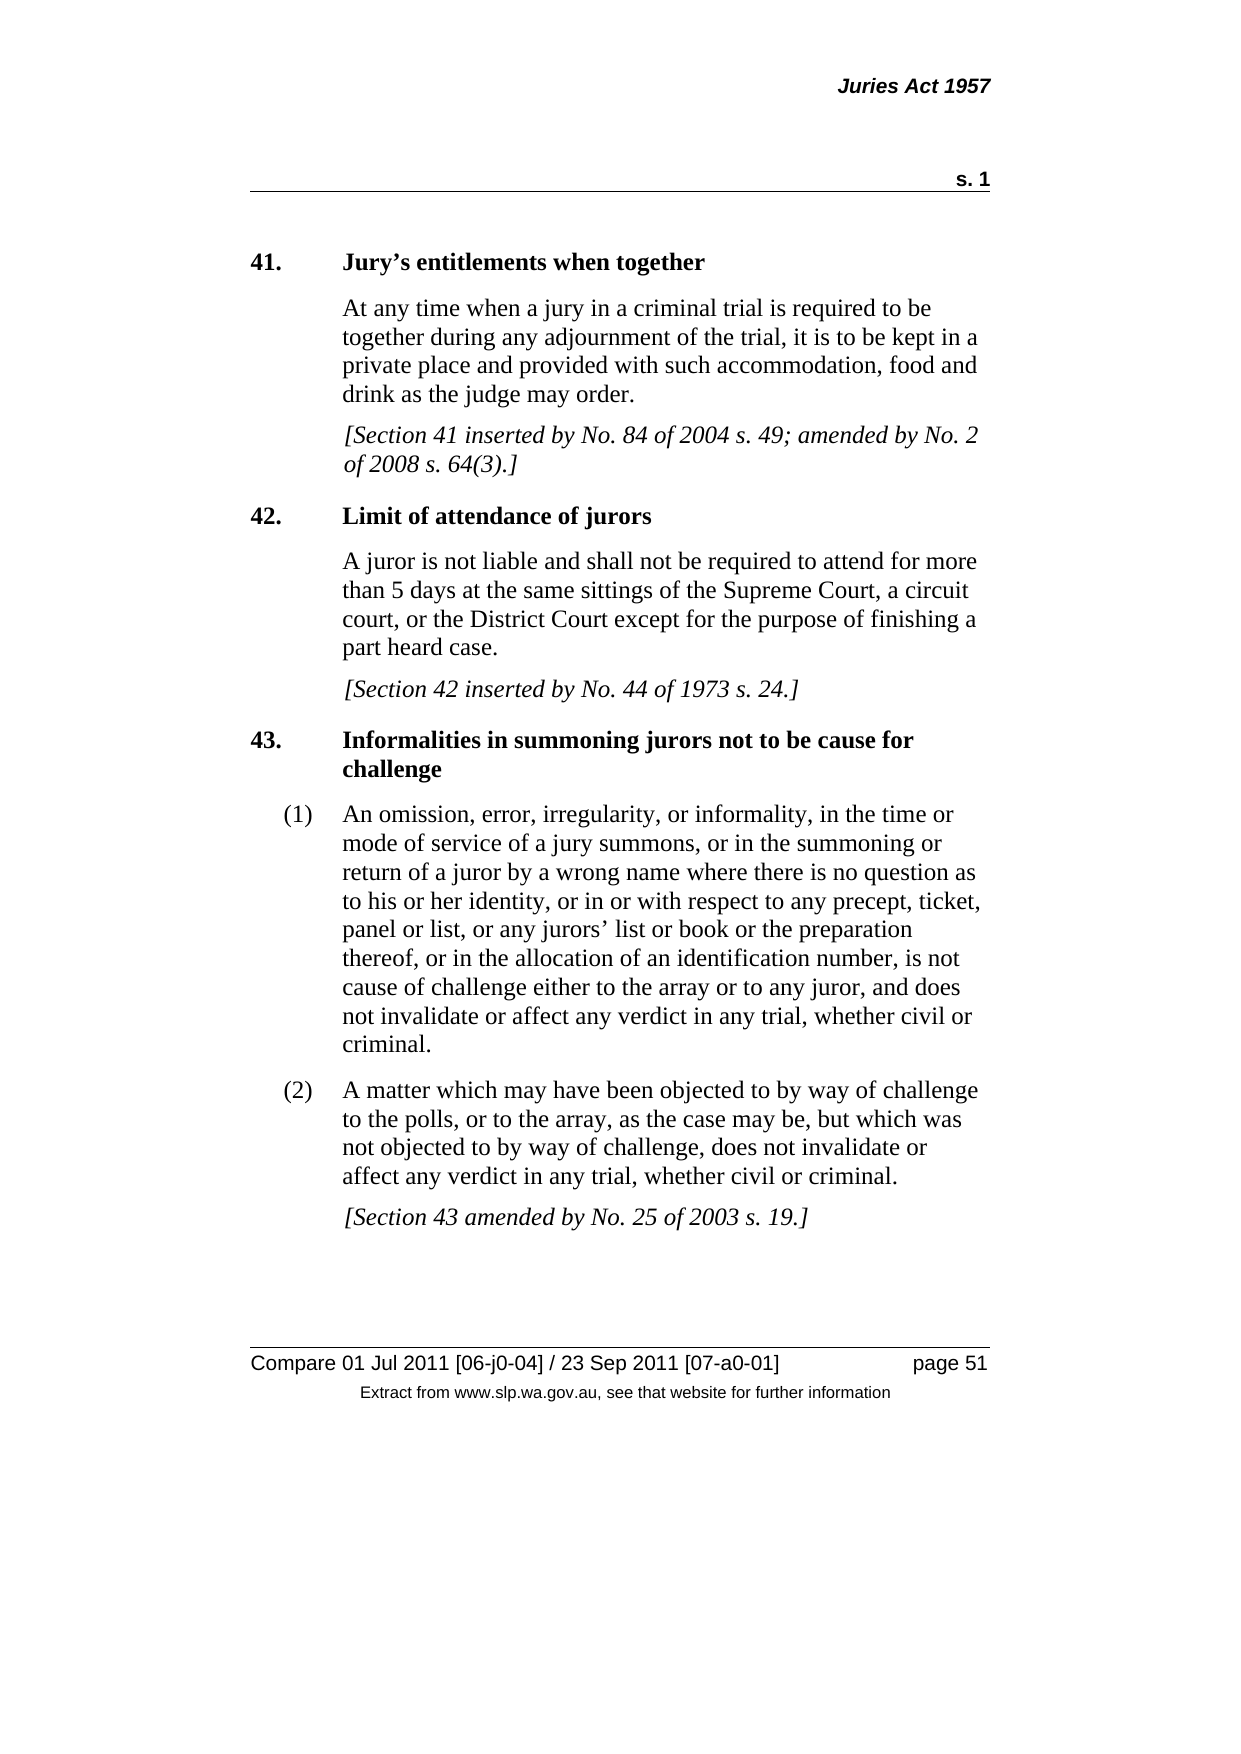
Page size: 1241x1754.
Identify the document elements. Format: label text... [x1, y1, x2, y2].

subtitle 43. Informalities in summoning jurors not to be cause for challenge [250, 725, 990, 783]
text [Section 43 amended by No. 25 of 2003 s. 19.] [250, 1202, 990, 1231]
text (2) A matter which may have been objected to by way of challenge to the polls, or to the array, as the case may be, but which was not objected to by way of challenge, does not invalidate or affect any verdict in any trial, whether civil or criminal. [250, 1075, 990, 1190]
subtitle 42. Limit of attendance of jurors [250, 501, 990, 529]
text At any time when a jury in a criminal trial is required to be together during any adjournment of the trial, it is to be kept in a private place and provided with such accommodation, food and drink as the judge may order. [250, 293, 990, 408]
text [Section 42 inserted by No. 44 of 1973 s. 24.] [250, 674, 990, 702]
text (1) An omission, error, irregularity, or informality, in the time or mode of service of a jury summons, or in the summoning or return of a juror by a wrong name where there is no question as to his or her identity, or in or with respect to any precept, ticket, panel or list, or any jurors’ list or book or the preparation thereof, or in the allocation of an identification number, is not cause of challenge either to the array or to any juror, and does not invalidate or affect any verdict in any trial, whether civil or criminal. [250, 799, 990, 1058]
text A juror is not liable and shall not be required to attend for more than 5 days at the same sittings of the Supreme Court, a circuit court, or the District Court except for the purpose of finishing a part heard case. [250, 546, 990, 661]
text [Section 41 inserted by No. 84 of 2004 s. 49; amended by No. 2 of 2008 s. 64(3).] [250, 420, 990, 478]
subtitle 41. Jury’s entitlements when together [250, 247, 990, 276]
